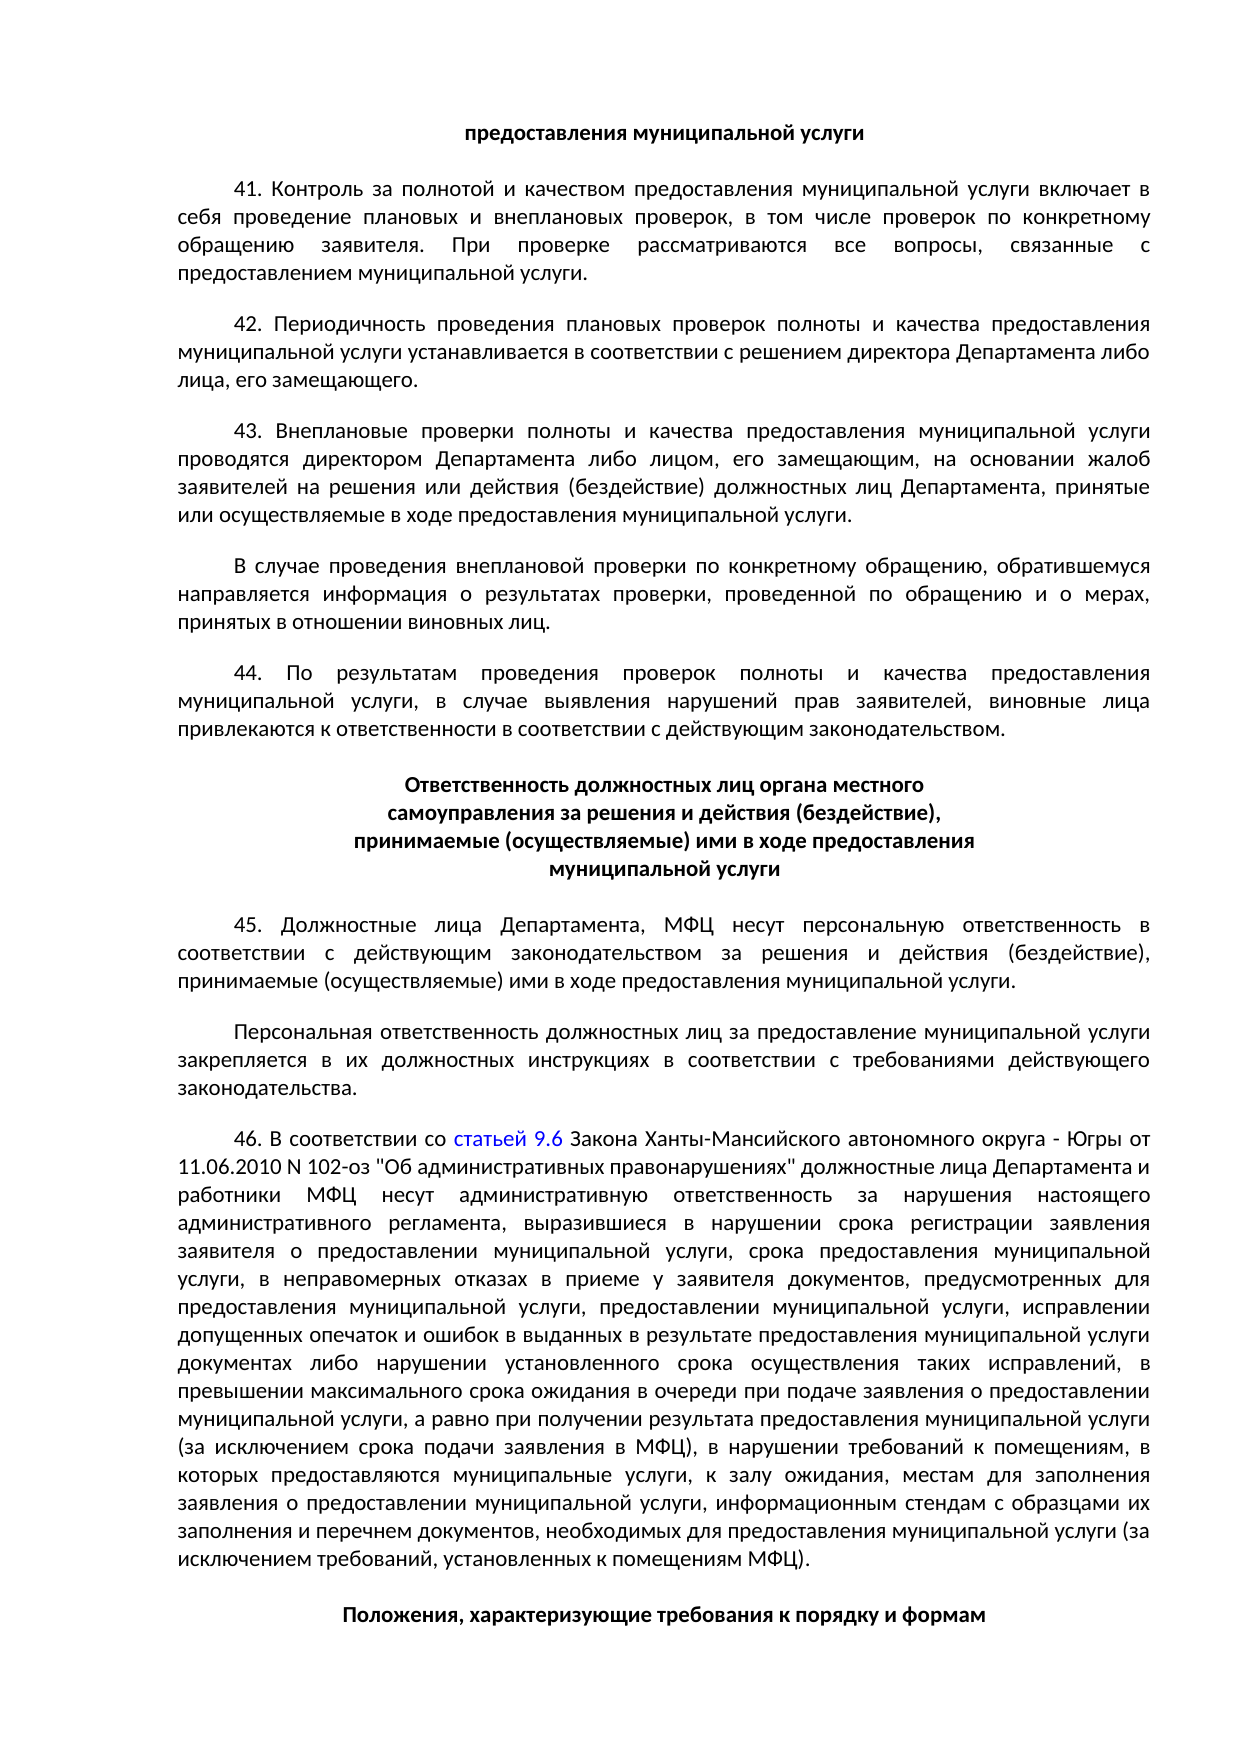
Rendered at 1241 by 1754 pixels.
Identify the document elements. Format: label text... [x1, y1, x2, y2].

title муниципальной услуги [177, 854, 1152, 882]
title принимаемые (осуществляемые) ими в ходе предоставления [177, 826, 1152, 854]
text 45. Должностные лица Департамента, МФЦ несут персональную ответственность в соответствии с действующим законодательством за решения и действия (бездействие), принимаемые (осуществляемые) ими в ходе предоставления муниципальной услуги. [177, 910, 1152, 994]
text 46. В соответствии со статьей 9.6 Закона Ханты-Мансийского автономного округа - Югры от 11.06.2010 N 102-оз "Об административных правонарушениях" должностные лица Департамента и работники МФЦ несут административную ответственность за нарушения настоящего административного регламента, выразившиеся в нарушении срока регистрации заявления заявителя о предоставлении муниципальной услуги, срока предоставления муниципальной услуги, в неправомерных отказах в приеме у заявителя документов, предусмотренных для предоставления муниципальной услуги, предоставлении муниципальной услуги, исправлении допущенных опечаток и ошибок в выданных в результате предоставления муниципальной услуги документах либо нарушении установленного срока осуществления таких исправлений, в превышении максимального срока ожидания в очереди при подаче заявления о предоставлении муниципальной услуги, а равно при получении результата предоставления муниципальной услуги (за исключением срока подачи заявления в МФЦ), в нарушении требований к помещениям, в которых предоставляются муниципальные услуги, к залу ожидания, местам для заполнения заявления о предоставлении муниципальной услуги, информационным стендам с образцами их заполнения и перечнем документов, необходимых для предоставления муниципальной услуги (за исключением требований, установленных к помещениям МФЦ). [177, 1124, 1152, 1573]
text В случае проведения внеплановой проверки по конкретному обращению, обратившемуся направляется информация о результатах проверки, проведенной по обращению и о мерах, принятых в отношении виновных лиц. [177, 551, 1152, 635]
text 42. Периодичность проведения плановых проверок полноты и качества предоставления муниципальной услуги устанавливается в соответствии с решением директора Департамента либо лица, его замещающего. [177, 309, 1152, 393]
title самоуправления за решения и действия (бездействие), [177, 798, 1152, 826]
text 41. Контроль за полнотой и качеством предоставления муниципальной услуги включает в себя проведение плановых и внеплановых проверок, в том числе проверок по конкретному обращению заявителя. При проверке рассматриваются все вопросы, связанные с предоставлением муниципальной услуги. [177, 174, 1152, 286]
text Персональная ответственность должностных лиц за предоставление муниципальной услуги закрепляется в их должностных инструкциях в соответствии с требованиями действующего законодательства. [177, 1017, 1152, 1101]
text 44. По результатам проведения проверок полноты и качества предоставления муниципальной услуги, в случае выявления нарушений прав заявителей, виновные лица привлекаются к ответственности в соответствии с действующим законодательством. [177, 658, 1152, 742]
title Положения, характеризующие требования к порядку и формам [177, 1601, 1152, 1629]
title предоставления муниципальной услуги [177, 118, 1152, 146]
text 43. Внеплановые проверки полноты и качества предоставления муниципальной услуги проводятся директором Департамента либо лицом, его замещающим, на основании жалоб заявителей на решения или действия (бездействие) должностных лиц Департамента, принятые или осуществляемые в ходе предоставления муниципальной услуги. [177, 416, 1152, 528]
title Ответственность должностных лиц органа местного [177, 770, 1152, 798]
